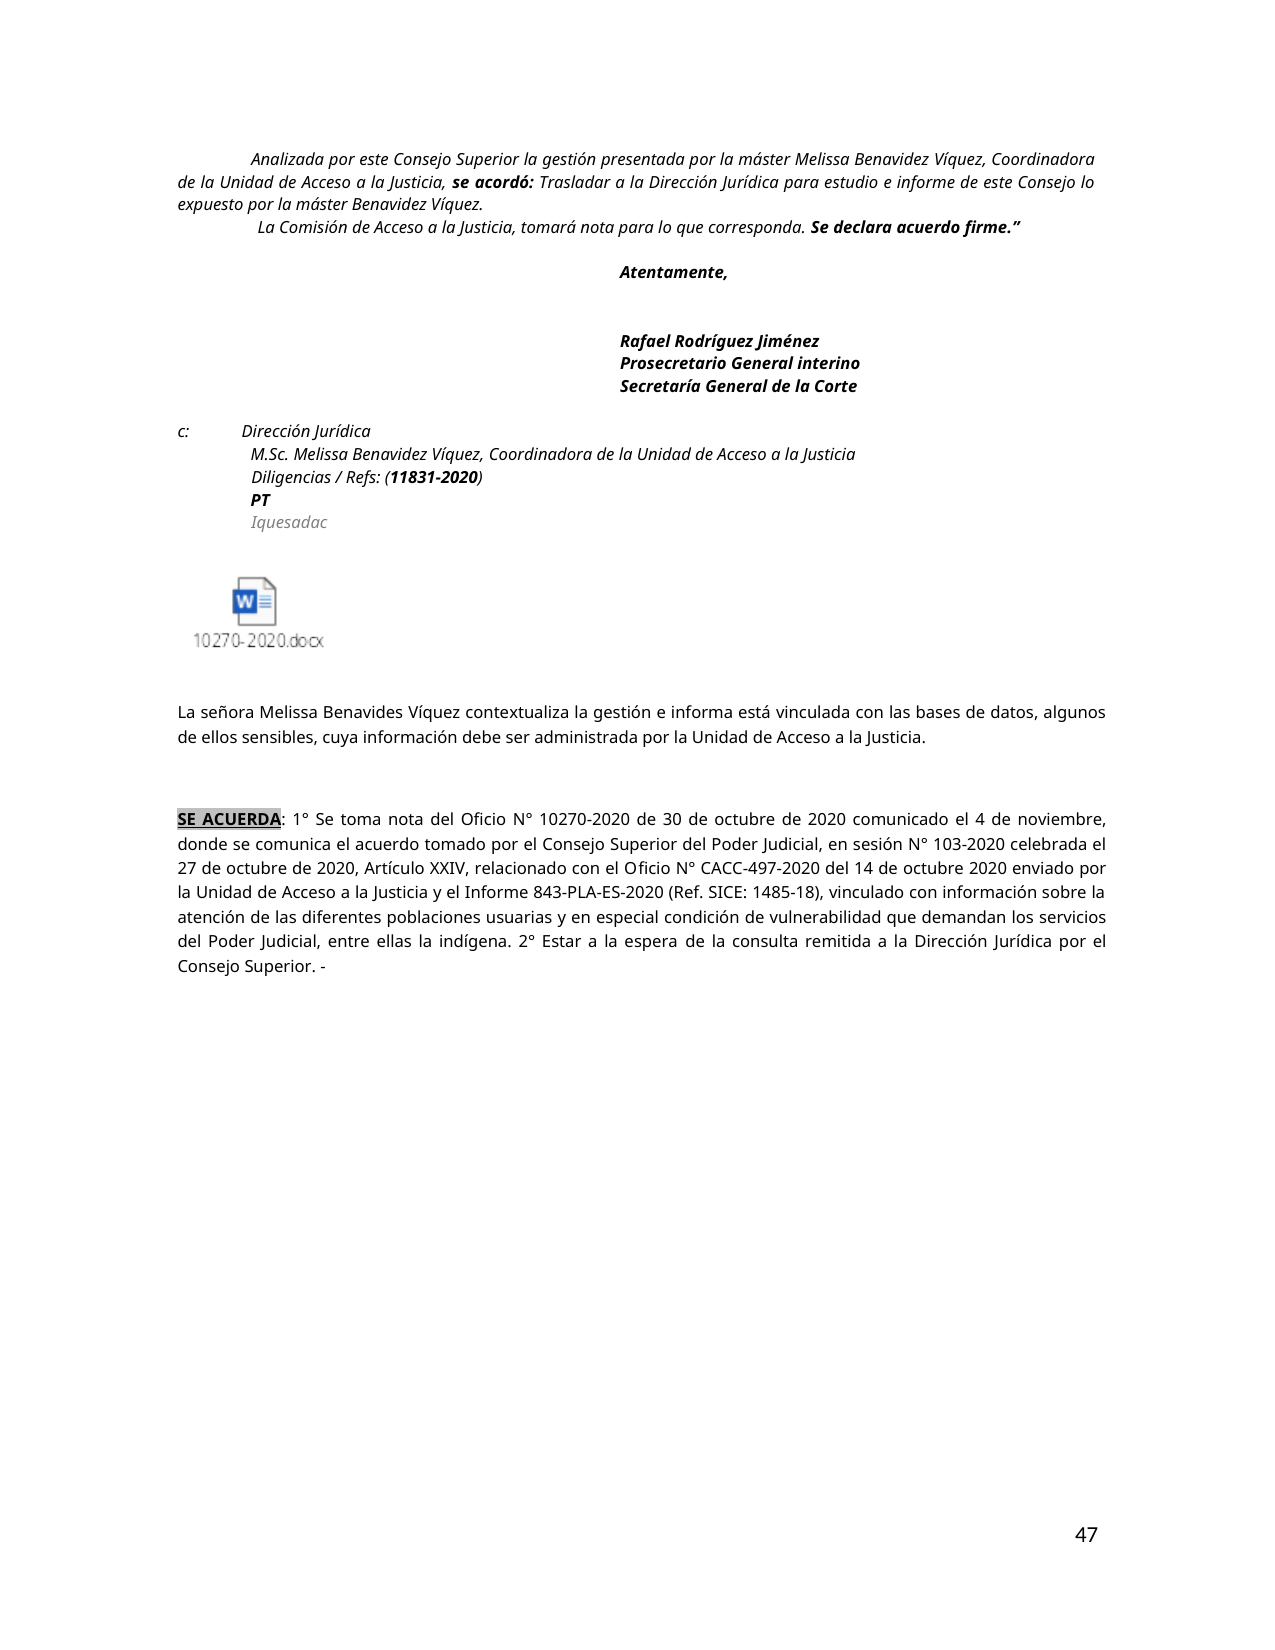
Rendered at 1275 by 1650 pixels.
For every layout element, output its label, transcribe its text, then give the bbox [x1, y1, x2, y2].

text La Comisión de Acceso a la Justicia, tomará nota para lo que corresponda. Se declara acuerdo firme.” [177, 216, 1098, 238]
text SE ACUERDA: 1° Se toma nota del Oficio N° 10270-2020 de 30 de octubre de 2020 comunicado el 4 de noviembre, donde se comunica el acuerdo tomado por el Consejo Superior del Poder Judicial, en sesión N° 103-2020 celebrada el 27 de octubre de 2020, Artículo XXIV, relacionado con el Oficio N° CACC-497-2020 del 14 de octubre 2020 enviado por la Unidad de Acceso a la Justicia y el Informe 843-PLA-ES-2020 (Ref. SICE: 1485-18), vinculado con información sobre la atención de las diferentes poblaciones usuarias y en especial condición de vulnerabilidad que demandan los servicios del Poder Judicial, entre ellas la indígena. 2° Estar a la espera de la consulta remitida a la Dirección Jurídica por el Consejo Superior. - [177, 808, 1107, 977]
text M.Sc. Melissa Benavidez Víquez, Coordinadora de la Unidad de Acceso a la Justicia [177, 443, 1098, 466]
text Secretaría General de la Corte [620, 375, 1098, 397]
text La señora Melissa Benavides Víquez contextualiza la gestión e informa está vinculada con las bases de datos, algunos de ellos sensibles, cuya información debe ser administrada por la Unidad de Acceso a la Justicia. [177, 701, 1107, 748]
text Rafael Rodríguez Jiménez [620, 329, 1098, 352]
text c: Dirección Jurídica [177, 420, 1098, 443]
text PT [177, 488, 1098, 511]
text Prosecretario General interino [620, 352, 1098, 375]
text Iquesadac [177, 511, 1098, 534]
text Analizada por este Consejo Superior la gestión presentada por la máster Melissa Benavidez Víquez, Coordinadora de la Unidad de Acceso a la Justicia, se acordó: Trasladar a la Dirección Jurídica para estudio e informe de este Consejo lo expuesto por la máster Benavidez Víquez. [177, 148, 1098, 216]
text Diligencias / Refs: (11831-2020) [177, 466, 1098, 488]
text Atentamente, [620, 261, 1098, 284]
